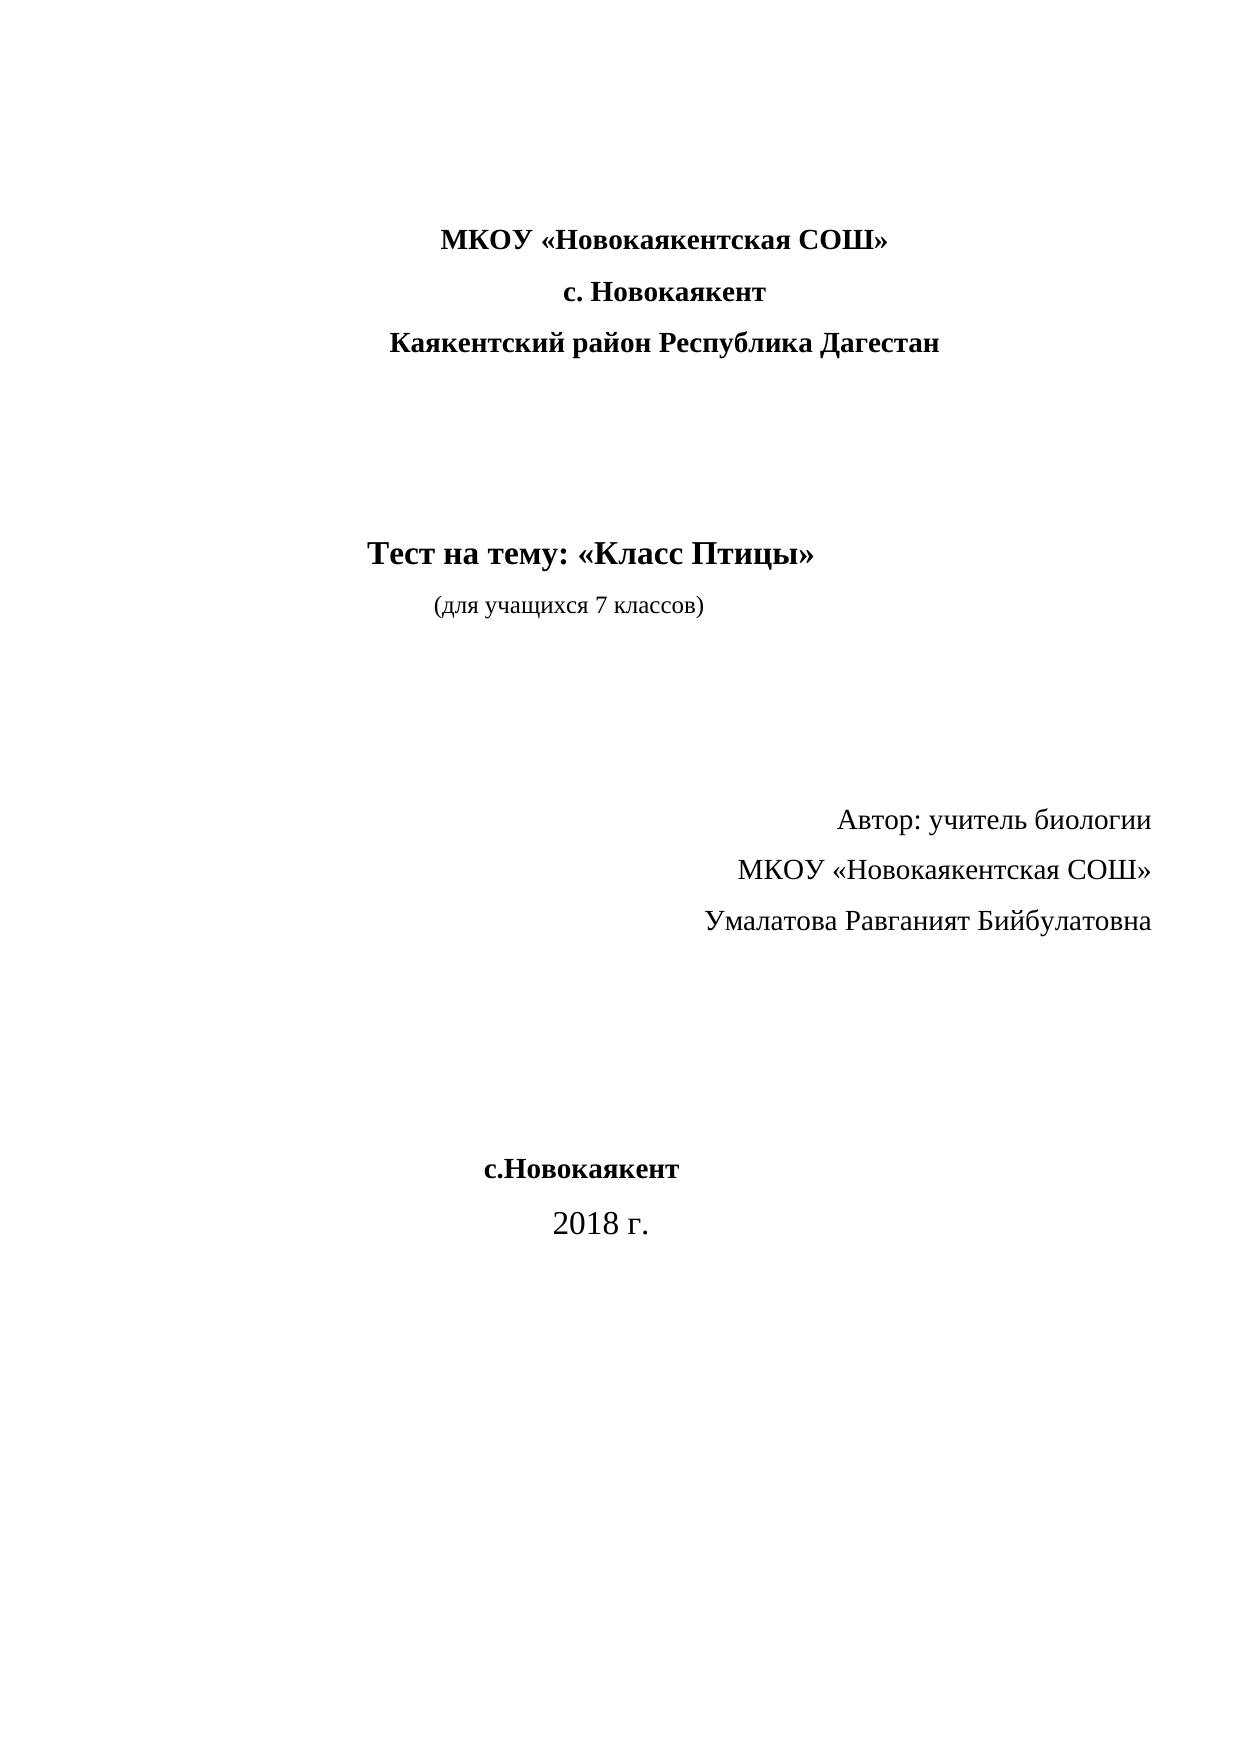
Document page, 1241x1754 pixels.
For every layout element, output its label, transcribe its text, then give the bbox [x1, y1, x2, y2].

text 2018 г. [177, 1203, 1152, 1242]
text МКОУ «Новокаякентская СОШ» [177, 852, 1152, 886]
text Тест на тему: «Класс Птицы» [177, 533, 1152, 571]
text Автор: учитель биологии [177, 802, 1152, 836]
text с.Новокаякент [177, 1151, 1152, 1185]
text Каякентский район Республика Дагестан [177, 326, 1152, 359]
text МКОУ «Новокаякентская СОШ» [177, 222, 1152, 255]
text с. Новокаякент [177, 274, 1152, 307]
text Умалатова Равганият Бийбулатовна [177, 903, 1152, 936]
text (для учащихся 7 классов) [177, 590, 1152, 619]
